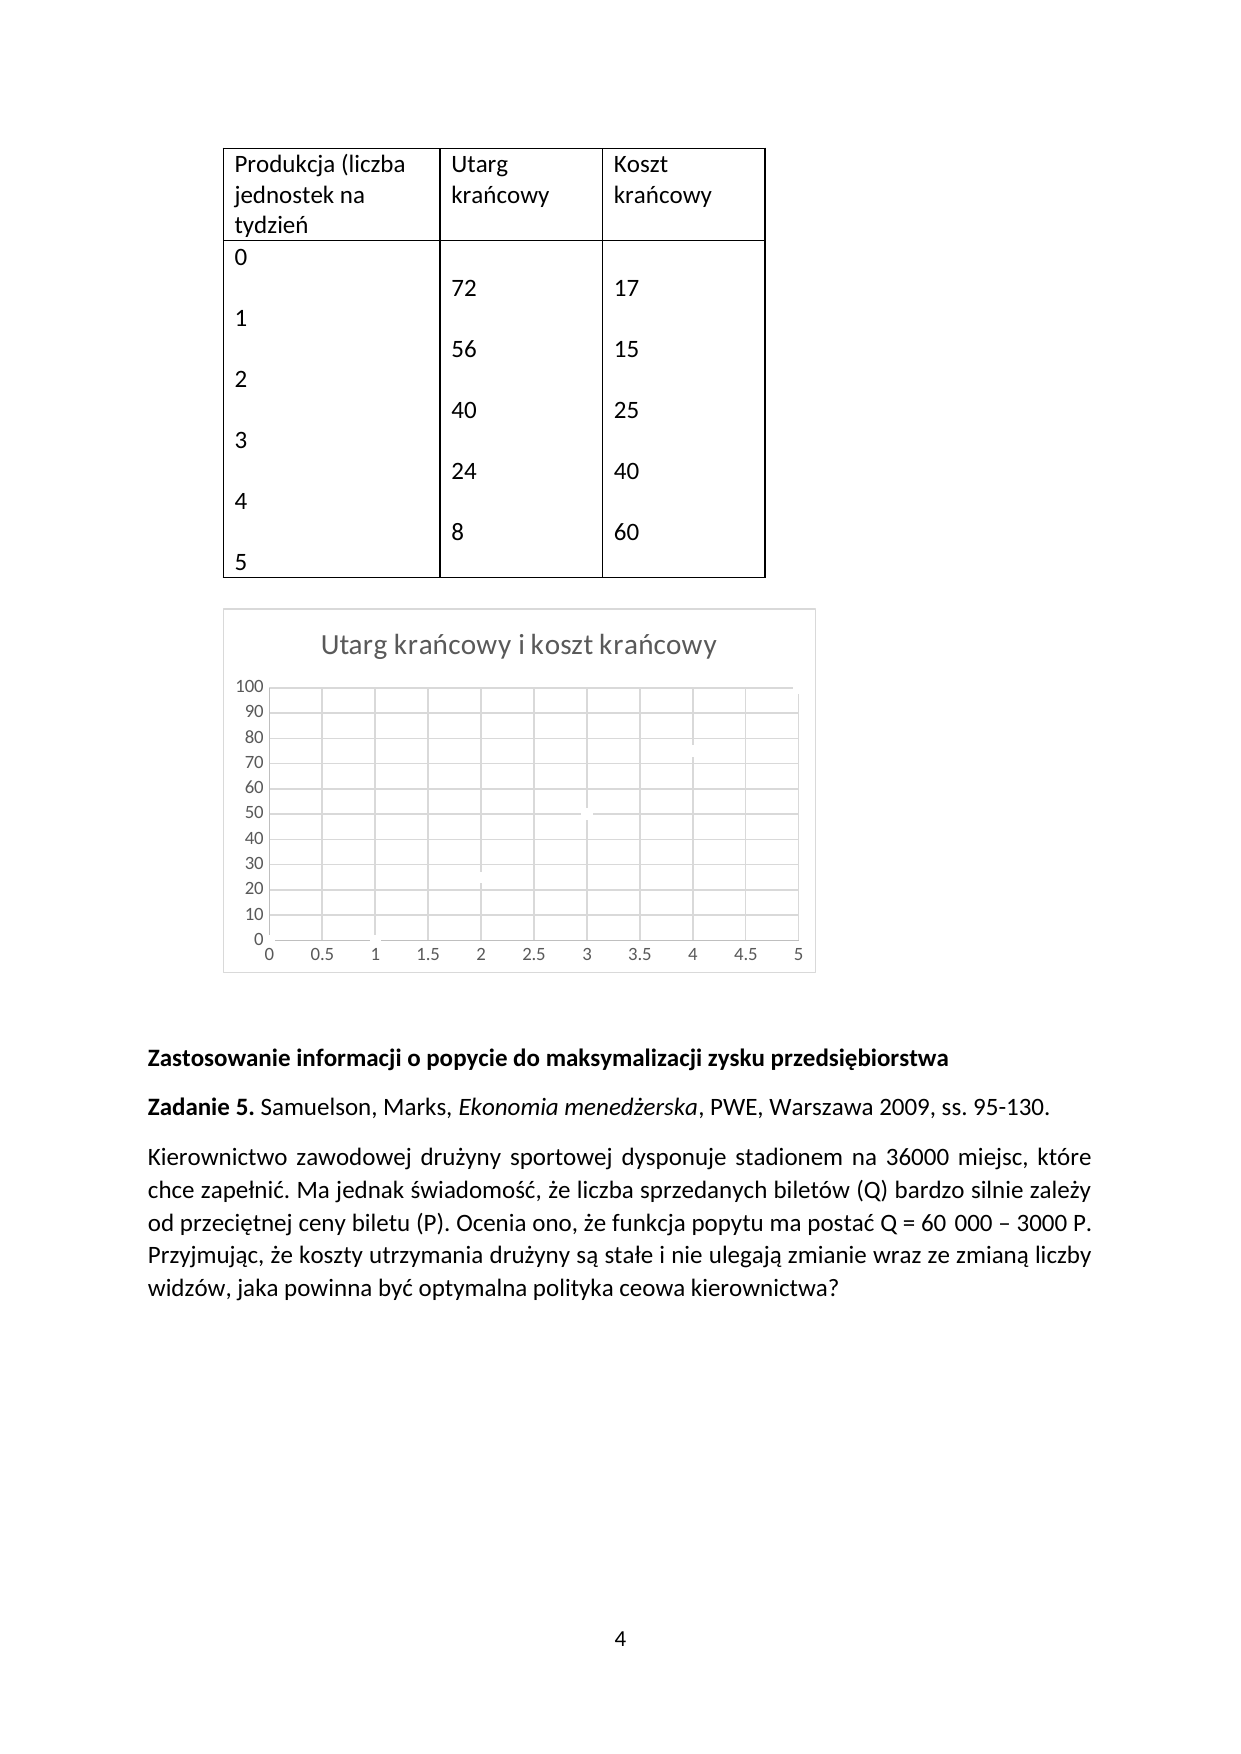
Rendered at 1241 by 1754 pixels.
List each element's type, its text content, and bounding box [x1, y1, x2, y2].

table_cell 72 56 40 24 8 [441, 241, 602, 577]
text Zadanie 5. Samuelson, Marks, Ekonomia menedżerska, PWE, Warszawa 2009, ss. 95-130. [148, 1091, 1093, 1122]
text Zastosowanie informacji o popycie do maksymalizacji zysku przedsiębiorstwa [148, 1042, 1093, 1072]
table_header Koszt krańcowy [603, 149, 764, 240]
table_header Utarg krańcowy [441, 149, 602, 240]
text Kierownictwo zawodowej drużyny sportowej dysponuje stadionem na 36000 miejsc, które chce zapełnić. Ma jednak świadomość, że liczba sprzedanych biletów (Q) bardzo silnie zależy od przeciętnej ceny biletu (P). Ocenia ono, że funkcja popytu ma postać Q = 60 000 – 3000 P. Przyjmując, że koszty utrzymania drużyny są stałe i nie ulegają zmianie wraz ze zmianą liczby widzów, jaka powinna być optymalna polityka ceowa kierownictwa? [148, 1141, 1093, 1303]
table_cell 17 15 25 40 60 [603, 241, 764, 577]
table_cell 0 1 2 3 4 5 [224, 241, 439, 577]
table_header Produkcja (liczba jednostek na tydzień [224, 149, 439, 240]
